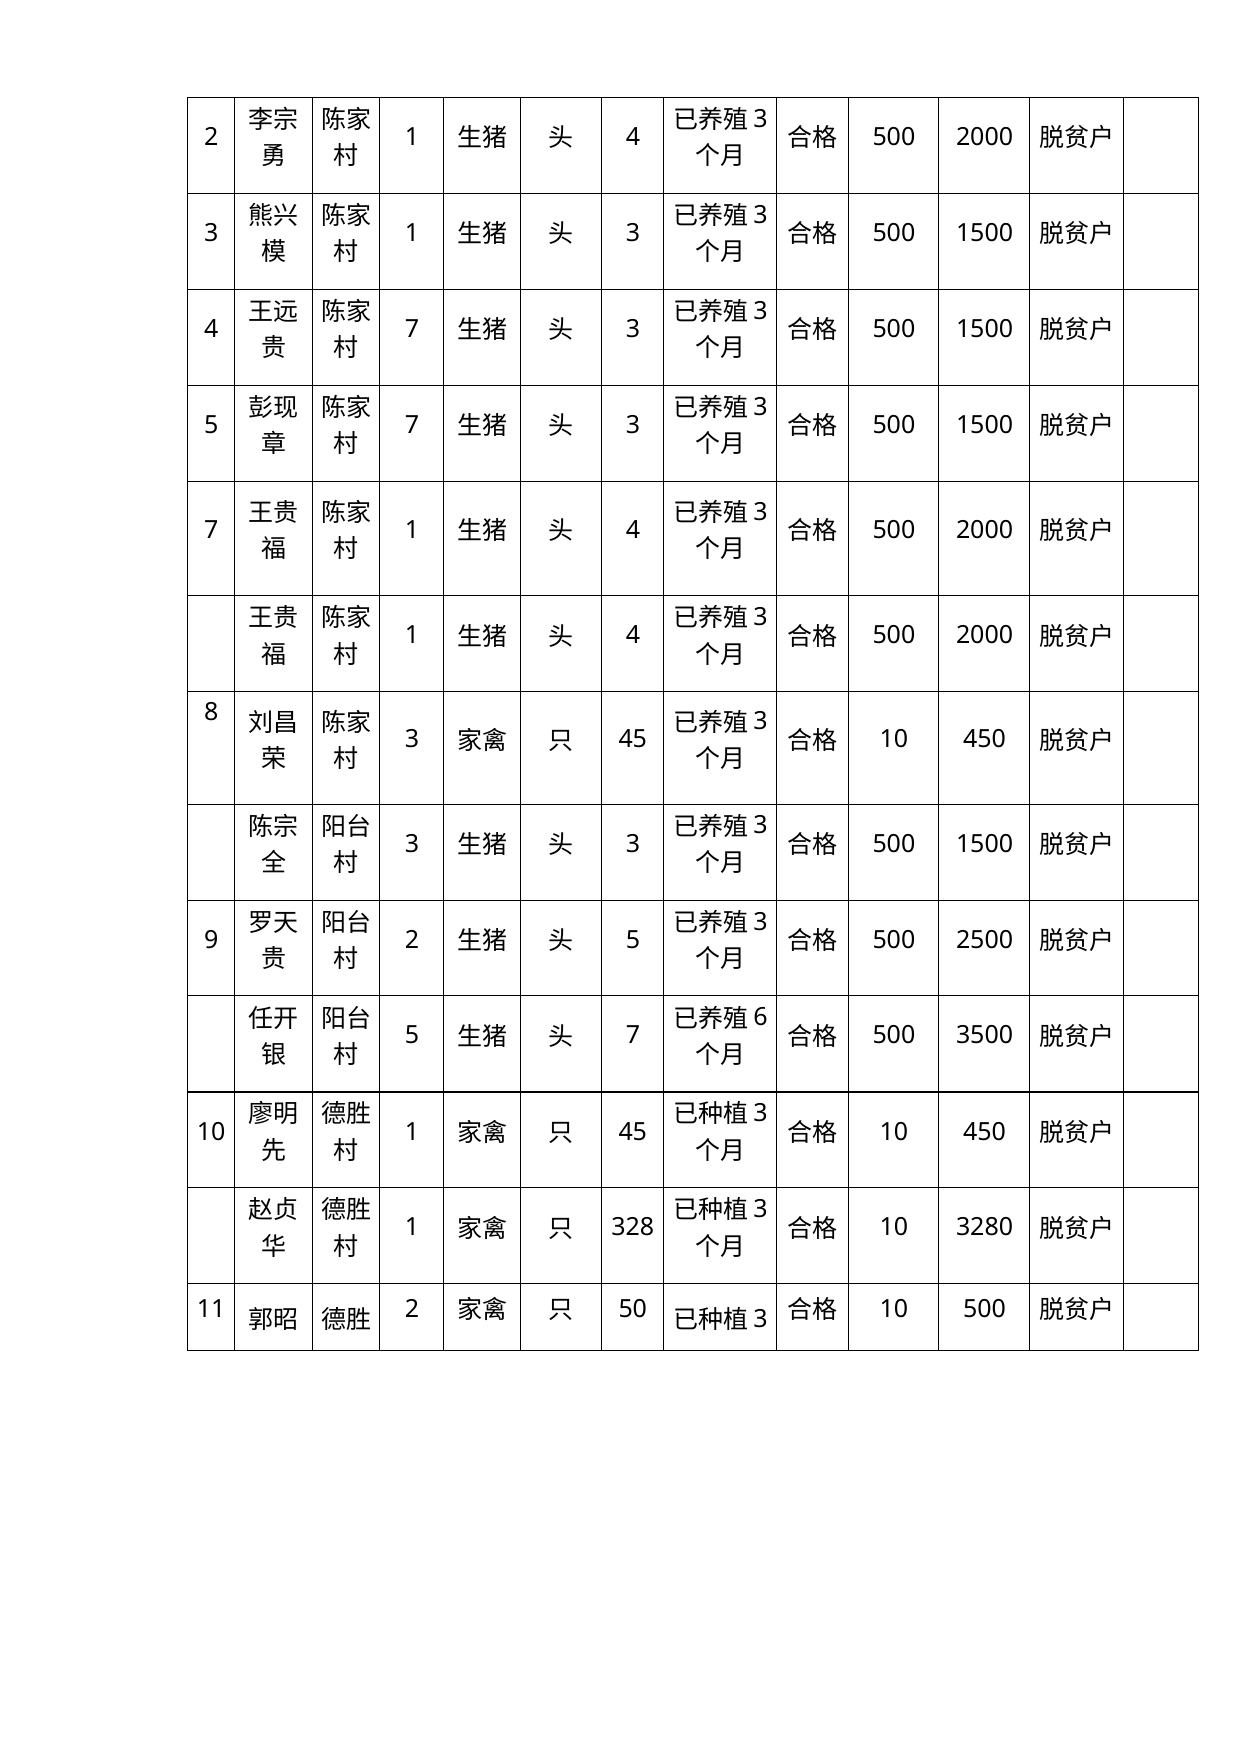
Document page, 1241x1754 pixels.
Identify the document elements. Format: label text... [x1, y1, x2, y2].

table_cell 已养殖3个月 [664, 386, 776, 481]
table_cell 王远贵 [235, 290, 312, 385]
table_cell [1124, 98, 1198, 193]
table_cell 1 [380, 194, 443, 289]
table_cell 只 [521, 1188, 601, 1283]
table_cell 陈宗全 [235, 805, 312, 899]
table_cell 已种植3个月 [664, 1093, 776, 1187]
table_cell 只 [521, 1284, 601, 1350]
table_cell 赵贞华 [235, 1188, 312, 1283]
table_cell 3 [602, 386, 663, 481]
table_cell 2 [380, 1284, 443, 1350]
table_cell 3 [188, 194, 234, 289]
table_cell 1500 [939, 290, 1029, 385]
table_cell 3 [380, 692, 443, 803]
table_cell 脱贫户 [1030, 901, 1123, 995]
table_cell 500 [849, 386, 938, 481]
table_cell 50 [602, 1284, 663, 1350]
table_cell 已养殖3个月 [664, 290, 776, 385]
table_cell 9 [188, 901, 234, 995]
table_cell 45 [602, 1093, 663, 1187]
table_cell 7 [602, 996, 663, 1091]
table_cell 生猪 [444, 901, 520, 995]
table_cell 已养殖3个月 [664, 901, 776, 995]
table_cell 已养殖6个月 [664, 996, 776, 1091]
table_cell 500 [849, 290, 938, 385]
table_cell 头 [521, 290, 601, 385]
table_cell 4 [602, 596, 663, 691]
table_cell 5 [602, 901, 663, 995]
table_cell 2 [188, 98, 234, 193]
table_cell 500 [849, 996, 938, 1091]
table_cell [1124, 386, 1198, 481]
table_cell 3 [602, 805, 663, 899]
table_cell 1 [380, 596, 443, 691]
table_cell 10 [849, 692, 938, 803]
table_cell 1 [380, 1093, 443, 1187]
table_cell 德胜村 [313, 1188, 379, 1283]
table_cell [188, 996, 234, 1091]
table_cell 脱贫户 [1030, 290, 1123, 385]
table_cell 陈家村 [313, 482, 379, 595]
table_cell 生猪 [444, 805, 520, 899]
table_cell 头 [521, 805, 601, 899]
table_cell 生猪 [444, 290, 520, 385]
table_cell 1 [380, 98, 443, 193]
table_cell 头 [521, 996, 601, 1091]
table_cell 合格 [777, 194, 848, 289]
table_cell 头 [521, 901, 601, 995]
table_cell 已养殖3个月 [664, 482, 776, 595]
table_cell 陈家村 [313, 98, 379, 193]
table_cell [1124, 290, 1198, 385]
table_cell 45 [602, 692, 663, 803]
table_cell 头 [521, 596, 601, 691]
table_cell 500 [849, 194, 938, 289]
table_cell [1124, 1093, 1198, 1187]
table_cell 陈家村 [313, 596, 379, 691]
table_cell 450 [939, 1093, 1029, 1187]
table_cell 3280 [939, 1188, 1029, 1283]
table_cell 1500 [939, 386, 1029, 481]
table_cell 合格 [777, 1284, 848, 1350]
table_cell 头 [521, 386, 601, 481]
table_cell 已养殖3个月 [664, 194, 776, 289]
table_cell 3 [602, 290, 663, 385]
table_cell 已种植3个月 [664, 1284, 776, 1350]
table_cell 脱贫户 [1030, 98, 1123, 193]
table_cell 500 [849, 482, 938, 595]
table_cell 1 [380, 1188, 443, 1283]
table_cell 罗天贵 [235, 901, 312, 995]
table_cell 阳台村 [313, 805, 379, 899]
table_cell 李宗勇 [235, 98, 312, 193]
table_cell 合格 [777, 482, 848, 595]
table_cell 德胜村 [313, 1093, 379, 1187]
table_cell 10 [849, 1188, 938, 1283]
table_cell [1124, 692, 1198, 803]
table_cell 脱贫户 [1030, 386, 1123, 481]
table_cell [188, 805, 234, 899]
table_cell [1124, 901, 1198, 995]
table_cell 陈家村 [313, 290, 379, 385]
table_cell [1124, 482, 1198, 595]
table_cell [1124, 996, 1198, 1091]
table_cell [188, 1188, 234, 1283]
table_cell 3 [380, 805, 443, 899]
table_cell 2500 [939, 901, 1029, 995]
table_cell 500 [849, 805, 938, 899]
table_cell 8 [188, 692, 234, 803]
table_cell 4 [602, 482, 663, 595]
table_cell 陈家村 [313, 386, 379, 481]
table_cell 合格 [777, 1188, 848, 1283]
table_cell 合格 [777, 290, 848, 385]
table_cell 4 [188, 290, 234, 385]
table_cell 11 [188, 1284, 234, 1350]
table_cell 生猪 [444, 596, 520, 691]
table_cell 2000 [939, 596, 1029, 691]
table_cell 500 [849, 596, 938, 691]
table_cell 合格 [777, 596, 848, 691]
table_cell 脱贫户 [1030, 996, 1123, 1091]
table_cell 合格 [777, 901, 848, 995]
table_cell 合格 [777, 805, 848, 899]
table_cell 5 [188, 386, 234, 481]
table_cell [1124, 194, 1198, 289]
table_cell 家禽 [444, 1284, 520, 1350]
table_cell 刘昌荣 [235, 692, 312, 803]
table_cell 陈家村 [313, 692, 379, 803]
table_cell 王贵福 [235, 596, 312, 691]
table_cell 7 [188, 482, 234, 595]
table_cell 头 [521, 98, 601, 193]
table_cell 生猪 [444, 482, 520, 595]
table_cell 家禽 [444, 692, 520, 803]
table_cell 德胜村 [313, 1284, 379, 1350]
table_cell 脱贫户 [1030, 482, 1123, 595]
table_cell 已种植3个月 [664, 1188, 776, 1283]
table_cell 生猪 [444, 194, 520, 289]
table_cell 脱贫户 [1030, 596, 1123, 691]
table_cell 500 [849, 901, 938, 995]
table_cell 脱贫户 [1030, 1284, 1123, 1350]
table_cell 3 [602, 194, 663, 289]
table_cell 已养殖3个月 [664, 596, 776, 691]
table_cell [1124, 596, 1198, 691]
table_cell 脱贫户 [1030, 805, 1123, 899]
table_cell [188, 596, 234, 691]
table_cell 脱贫户 [1030, 1188, 1123, 1283]
table_cell [1124, 805, 1198, 899]
table_cell 王贵福 [235, 482, 312, 595]
table_cell 2000 [939, 98, 1029, 193]
table_cell 合格 [777, 692, 848, 803]
table_cell 10 [849, 1093, 938, 1187]
table_cell 5 [380, 996, 443, 1091]
table_cell 10 [849, 1284, 938, 1350]
table_cell 家禽 [444, 1093, 520, 1187]
table_cell 脱贫户 [1030, 194, 1123, 289]
table_cell 熊兴模 [235, 194, 312, 289]
table_cell 已养殖3个月 [664, 805, 776, 899]
table_cell 1500 [939, 805, 1029, 899]
table_cell 廖明先 [235, 1093, 312, 1187]
table_cell 生猪 [444, 98, 520, 193]
table_cell 7 [380, 290, 443, 385]
table_cell 已养殖3个月 [664, 98, 776, 193]
table_cell 只 [521, 1093, 601, 1187]
table_cell 郭昭全 [235, 1284, 312, 1350]
table_cell 头 [521, 194, 601, 289]
table_cell 脱贫户 [1030, 692, 1123, 803]
table_cell 1 [380, 482, 443, 595]
table_cell [1124, 1284, 1198, 1350]
table_cell 2000 [939, 482, 1029, 595]
table_cell 脱贫户 [1030, 1093, 1123, 1187]
table_cell 450 [939, 692, 1029, 803]
table_cell 合格 [777, 98, 848, 193]
table_cell 已养殖3个月 [664, 692, 776, 803]
table_cell 头 [521, 482, 601, 595]
table_cell 合格 [777, 1093, 848, 1187]
table_cell 10 [188, 1093, 234, 1187]
table_cell 1500 [939, 194, 1029, 289]
table_cell 阳台村 [313, 901, 379, 995]
table_cell 只 [521, 692, 601, 803]
table_cell 彭现章 [235, 386, 312, 481]
table_cell [1124, 1188, 1198, 1283]
table_cell 3500 [939, 996, 1029, 1091]
table_cell 500 [849, 98, 938, 193]
table_cell 2 [380, 901, 443, 995]
table_cell 家禽 [444, 1188, 520, 1283]
table_cell 7 [380, 386, 443, 481]
table_cell 合格 [777, 996, 848, 1091]
table_cell 生猪 [444, 386, 520, 481]
table_cell 500 [939, 1284, 1029, 1350]
table_cell 生猪 [444, 996, 520, 1091]
table_cell 328 [602, 1188, 663, 1283]
table_cell 陈家村 [313, 194, 379, 289]
table_cell 阳台村 [313, 996, 379, 1091]
table_cell 任开银 [235, 996, 312, 1091]
table_cell 合格 [777, 386, 848, 481]
table_cell 4 [602, 98, 663, 193]
